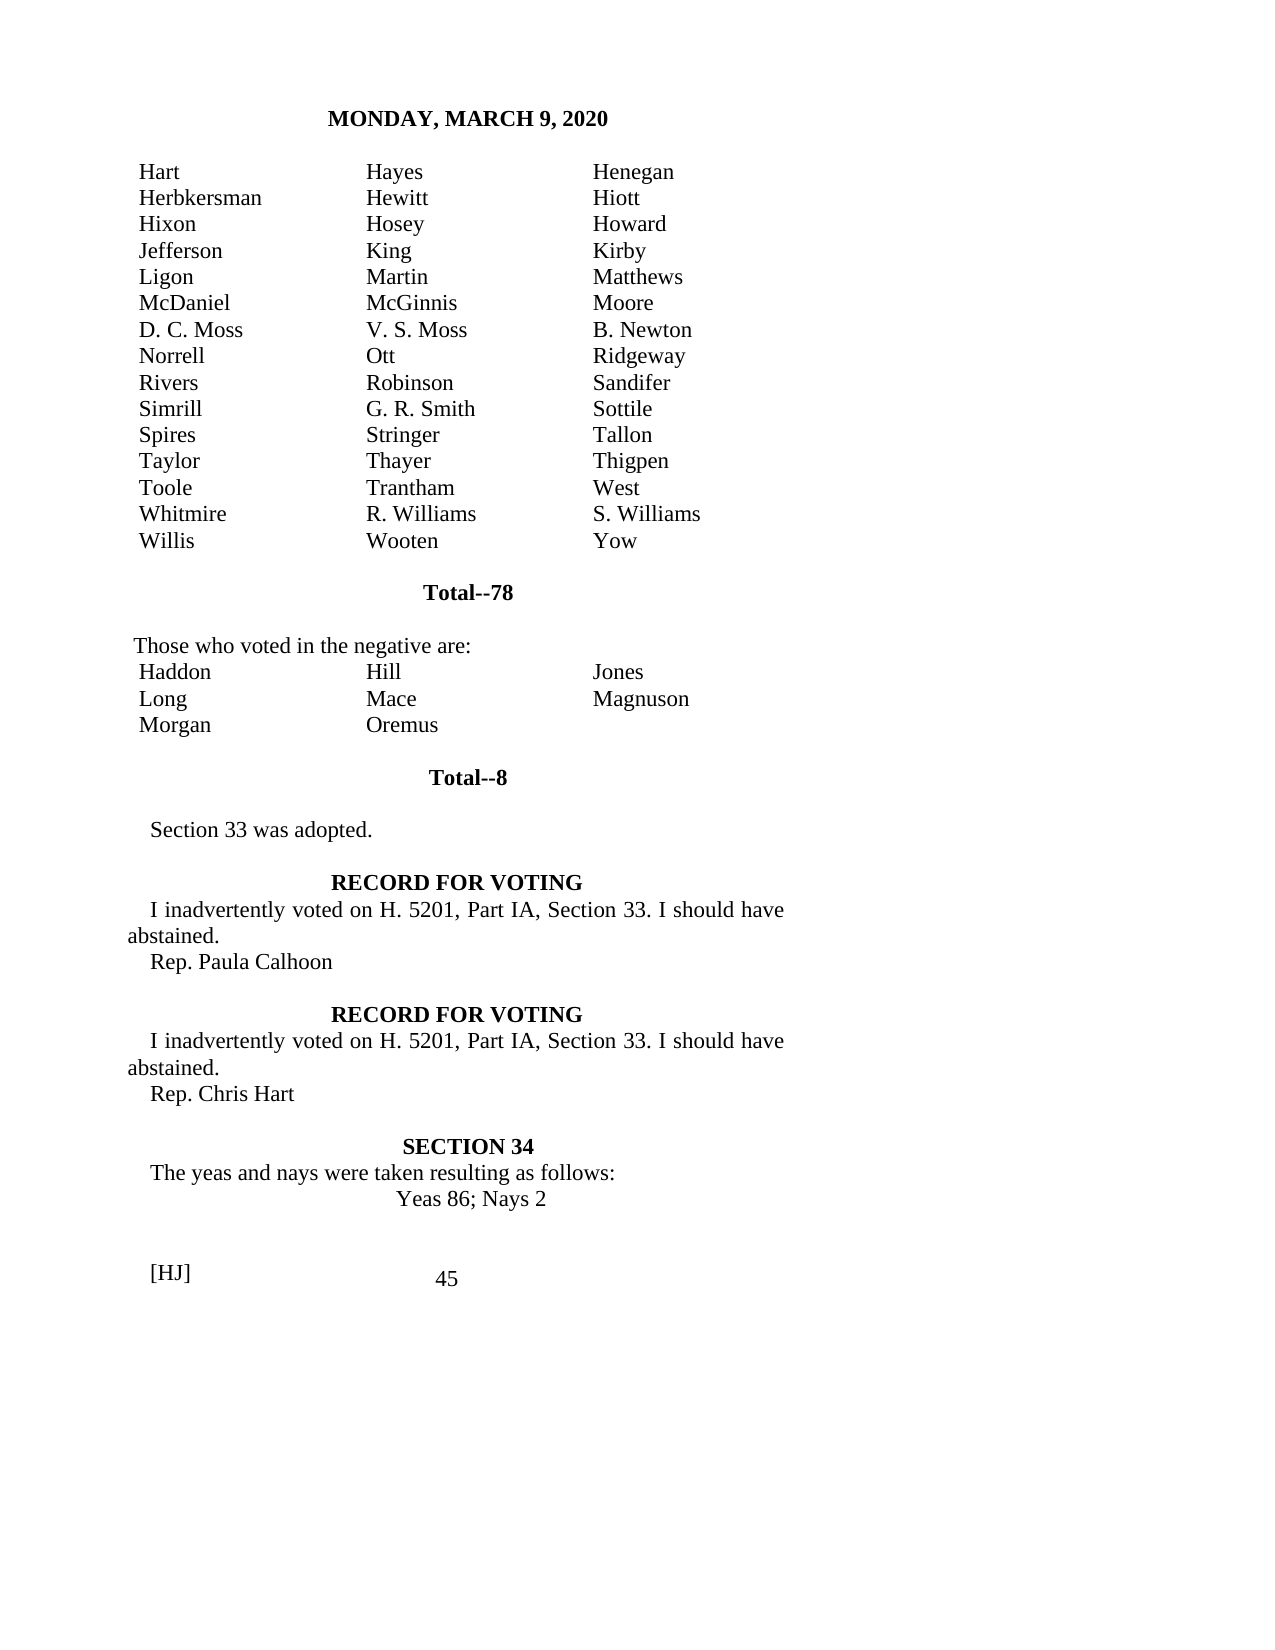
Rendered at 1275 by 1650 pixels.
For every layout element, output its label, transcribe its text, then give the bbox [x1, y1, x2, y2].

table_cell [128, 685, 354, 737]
text I inadvertently voted on H. 5201, Part IA, Section 33. I should have abstained. [127, 896, 786, 948]
text The yeas and nays were taken resulting as follows: [127, 1159, 786, 1186]
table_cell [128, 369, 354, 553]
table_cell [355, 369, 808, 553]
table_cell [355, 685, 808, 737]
text RECORD FOR VOTING [127, 869, 786, 896]
text I inadvertently voted on H. 5201, Part IA, Section 33. I should have abstained. [127, 1027, 786, 1080]
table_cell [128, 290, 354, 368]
text Rep. Paula Calhoon [127, 948, 786, 975]
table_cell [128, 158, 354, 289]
text RECORD FOR VOTING [127, 1001, 786, 1027]
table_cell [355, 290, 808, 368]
text Rep. Chris Hart [127, 1080, 786, 1106]
text Total--8 [127, 764, 786, 790]
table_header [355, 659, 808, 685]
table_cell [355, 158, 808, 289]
text Section 33 was adopted. [127, 817, 786, 843]
text Yeas 86; Nays 2 [127, 1186, 786, 1212]
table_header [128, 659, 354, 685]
text Those who voted in the negative are: [127, 632, 786, 658]
text SECTION 34 [127, 1133, 786, 1159]
text Total--78 [127, 579, 786, 606]
